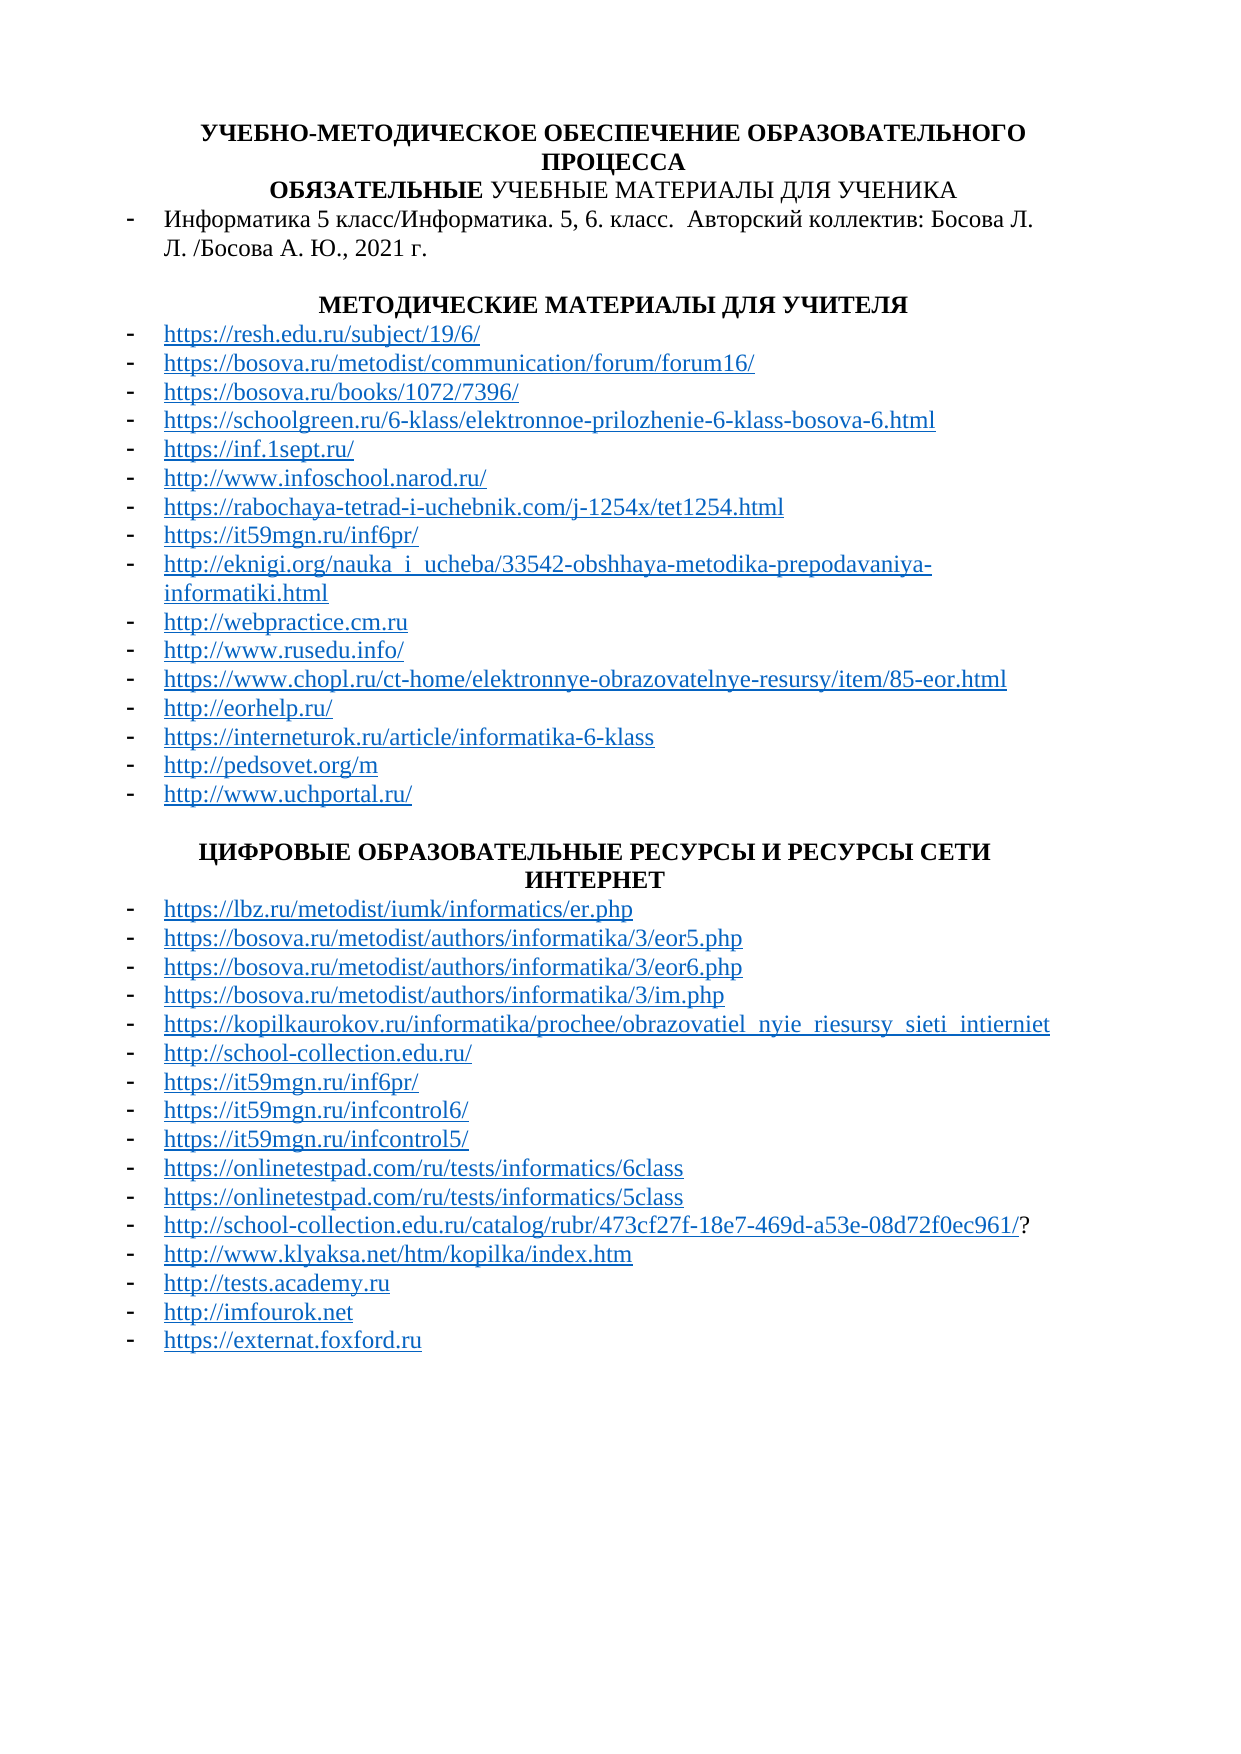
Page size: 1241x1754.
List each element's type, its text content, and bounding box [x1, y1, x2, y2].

list Информатика 5 класс/Информатика. 5, 6. класс. Авторский коллектив: Босова Л. Л. /Босова А. Ю., 2021 г. [126, 204, 1063, 262]
list https://onlinetestpad.com/ru/tests/informatics/6class [126, 1153, 1063, 1182]
list https://onlinetestpad.com/ru/tests/informatics/5class [126, 1182, 1063, 1211]
list http://www.rusedu.info/ [126, 636, 1063, 664]
list https://inf.1sept.ru/ [126, 434, 1063, 463]
list http://pedsovet.org/m [126, 751, 1063, 779]
list https://interneturok.ru/article/informatika-6-klass [126, 722, 1063, 751]
list http://www.klyaksa.net/htm/kopilka/index.htm [126, 1239, 1063, 1268]
list https://lbz.ru/metodist/iumk/informatics/er.php [126, 894, 1063, 923]
list https://it59mgn.ru/inf6pr/ [126, 521, 1063, 549]
list http://eorhelp.ru/ [126, 693, 1063, 722]
text ЦИФРОВЫЕ ОБРАЗОВАТЕЛЬНЫЕ РЕСУРСЫ И РЕСУРСЫ СЕТИ ИНТЕРНЕТ [126, 837, 1063, 894]
list http://tests.academy.ru [126, 1268, 1063, 1297]
list http://www.uchportal.ru/ [126, 779, 1063, 808]
list http://eknigi.org/nauka_i_ucheba/33542-obshhaya-metodika-prepodavaniya-informatiki.html [126, 549, 1063, 607]
list https://schoolgreen.ru/6-klass/elektronnoe-prilozhenie-6-klass-bosova-6.html [126, 406, 1063, 434]
list https://it59mgn.ru/inf6pr/ [126, 1067, 1063, 1096]
list https://it59mgn.ru/infcontrol5/ [126, 1124, 1063, 1153]
list https://resh.edu.ru/subject/19/6/ [126, 319, 1063, 348]
list https://kopilkaurokov.ru/informatika/prochee/obrazovatiel_nyie_riesursy_sieti_intierniet [126, 1009, 1063, 1038]
list https://www.chopl.ru/ct-home/elektronnye-obrazovatelnye-resursy/item/85-eor.html [126, 664, 1063, 693]
list УЧЕБНО-МЕТОДИЧЕСКОЕ ОБЕСПЕЧЕНИЕ ОБРАЗОВАТЕЛЬНОГО ПРОЦЕССА [164, 118, 1063, 176]
list http://school-collection.edu.ru/catalog/rubr/473cf27f-18e7-469d-a53e-08d72f0ec961/? [126, 1211, 1063, 1239]
list https://it59mgn.ru/infcontrol6/ [126, 1096, 1063, 1124]
list https://bosova.ru/metodist/authors/informatika/3/eor5.php [126, 923, 1063, 952]
list http://school-collection.edu.ru/ [126, 1038, 1063, 1067]
list http://webpractice.cm.ru [126, 607, 1063, 636]
list https://bosova.ru/metodist/authors/informatika/3/eor6.php [126, 952, 1063, 981]
list http://www.infoschool.narod.ru/ [126, 463, 1063, 492]
list https://externat.foxford.ru [126, 1326, 1063, 1354]
list https://rabochaya-tetrad-i-uchebnik.com/j-1254x/tet1254.html [126, 492, 1063, 521]
list https://bosova.ru/metodist/authors/informatika/3/im.php [126, 981, 1063, 1009]
list http://imfourok.net [126, 1297, 1063, 1326]
list ОБЯЗАТЕЛЬНЫЕ УЧЕБНЫЕ МАТЕРИАЛЫ ДЛЯ УЧЕНИКА [164, 176, 1063, 204]
list https://bosova.ru/metodist/communication/forum/forum16/ [126, 348, 1063, 377]
list МЕТОДИЧЕСКИЕ МАТЕРИАЛЫ ДЛЯ УЧИТЕЛЯ [164, 291, 1063, 319]
list https://bosova.ru/books/1072/7396/ [126, 377, 1063, 406]
